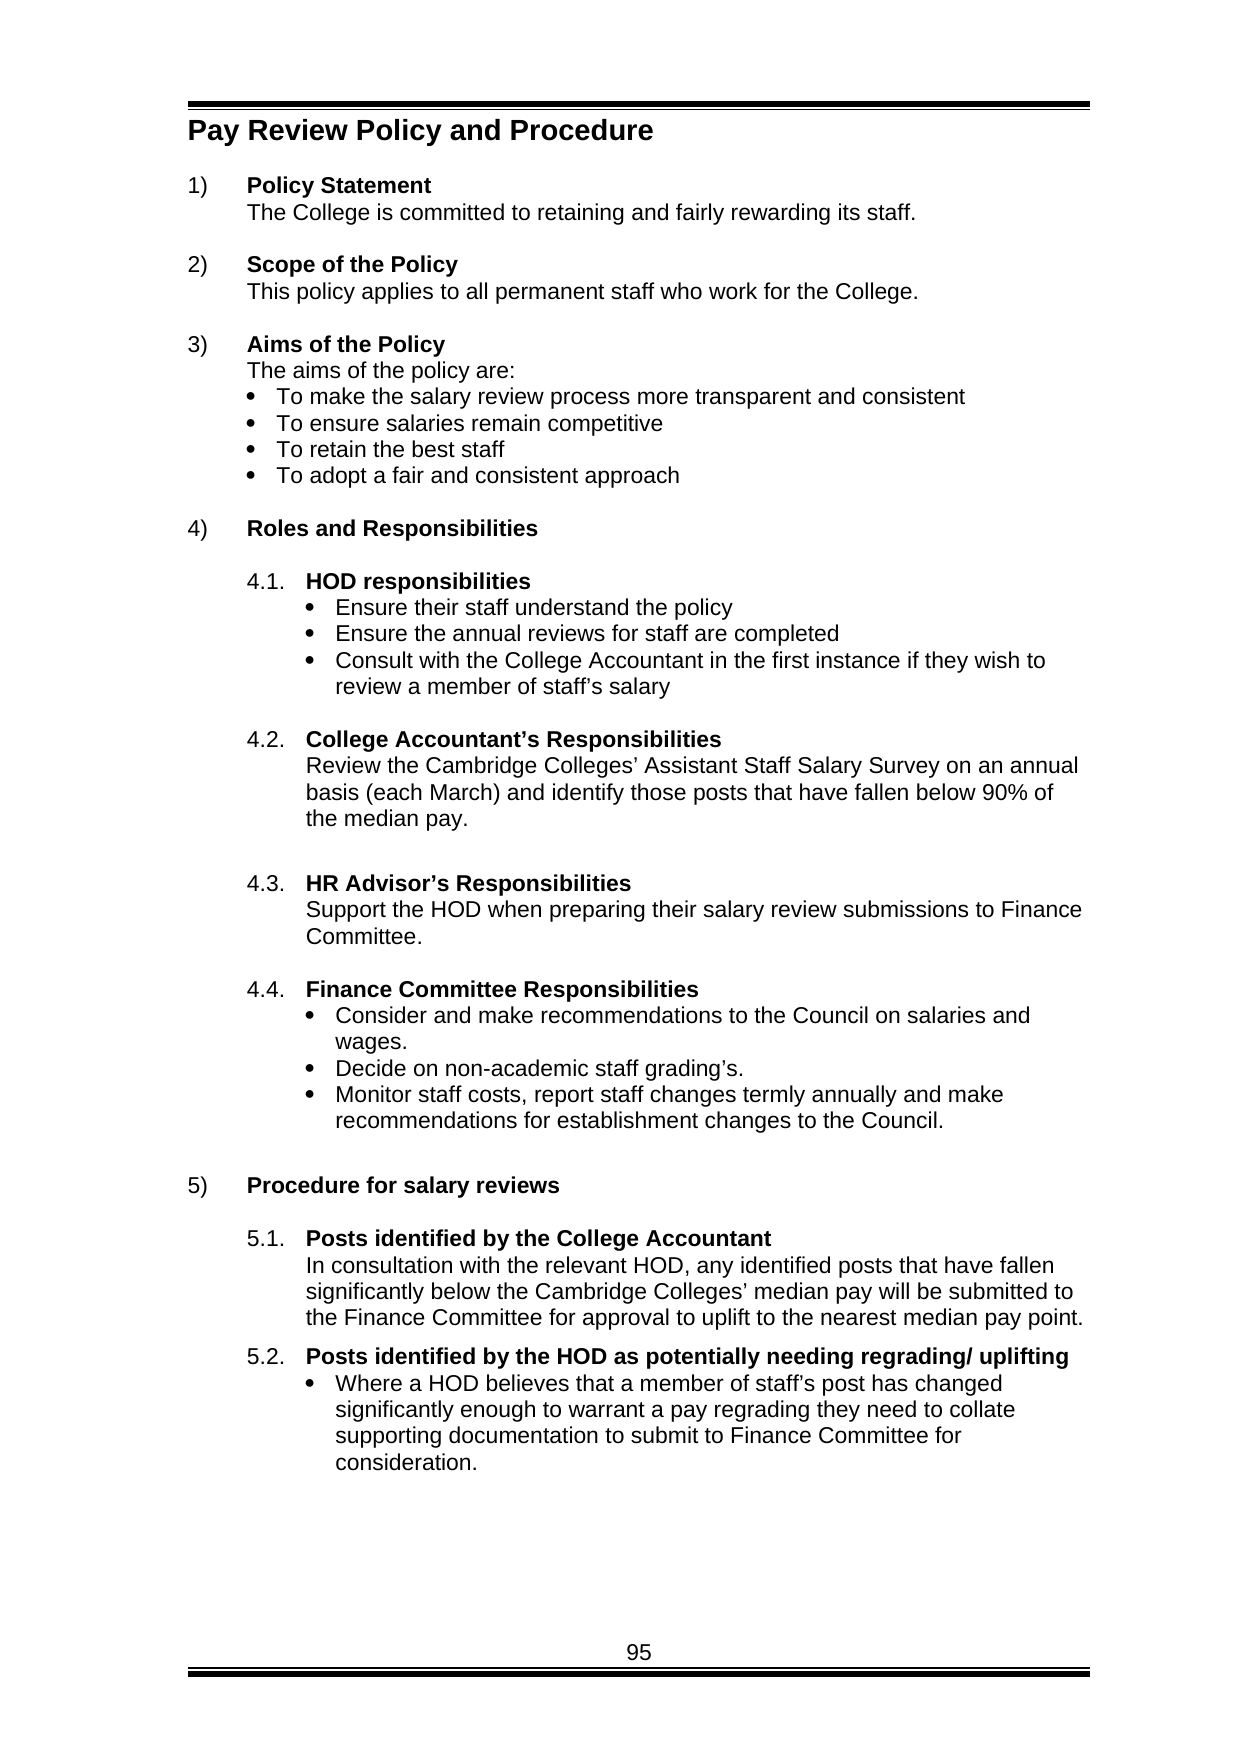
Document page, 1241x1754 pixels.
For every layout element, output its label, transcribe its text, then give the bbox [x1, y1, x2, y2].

list Scope of the Policy [187, 251, 1090, 278]
list Procedure for salary reviews [187, 1172, 1090, 1199]
text Support the HOD when preparing their salary review submissions to Finance Committee. [306, 896, 1090, 949]
list To adopt a fair and consistent approach [247, 462, 1090, 489]
list Decide on non-academic staff grading’s. [306, 1054, 1090, 1081]
list To make the salary review process more transparent and consistent [247, 383, 1090, 409]
list Posts identified by the College Accountant [247, 1225, 1090, 1252]
list To retain the best staff [247, 436, 1090, 462]
list Finance Committee Responsibilities [247, 976, 1090, 1002]
text The aims of the policy are: [247, 357, 1090, 383]
list Ensure the annual reviews for staff are completed [306, 620, 1090, 647]
text The College is committed to retaining and fairly rewarding its staff. [247, 199, 1090, 225]
list Consult with the College Accountant in the first instance if they wish to review a member of staff’s salary [306, 647, 1090, 699]
list Consider and make recommendations to the Council on salaries and wages. [306, 1002, 1090, 1054]
list Aims of the Policy [187, 331, 1090, 357]
list To ensure salaries remain competitive [247, 409, 1090, 436]
list Where a HOD believes that a member of staff’s post has changed significantly enough to warrant a pay regrading they need to collate supporting documentation to submit to Finance Committee for consideration. [306, 1369, 1090, 1475]
list Posts identified by the HOD as potentially needing regrading/ uplifting [247, 1343, 1090, 1369]
list Policy Statement [187, 172, 1090, 199]
text In consultation with the relevant HOD, any identified posts that have fallen significantly below the Cambridge Colleges’ median pay will be submitted to the Finance Committee for approval to uplift to the nearest median pay point. [306, 1252, 1090, 1331]
text This policy applies to all permanent staff who work for the College. [247, 278, 1090, 304]
list HR Advisor’s Responsibilities [247, 870, 1090, 896]
list Roles and Responsibilities [187, 515, 1090, 541]
list Ensure their staff understand the policy [306, 594, 1090, 620]
text Review the Cambridge Colleges’ Assistant Staff Salary Survey on an annual basis (each March) and identify those posts that have fallen below 90% of the median pay. [306, 752, 1090, 831]
list Monitor staff costs, report staff changes termly annually and make recommendations for establishment changes to the Council. [306, 1081, 1090, 1134]
list College Accountant’s Responsibilities [247, 726, 1090, 752]
subtitle Pay Review Policy and Procedure [187, 112, 1090, 146]
list HOD responsibilities [247, 568, 1090, 594]
